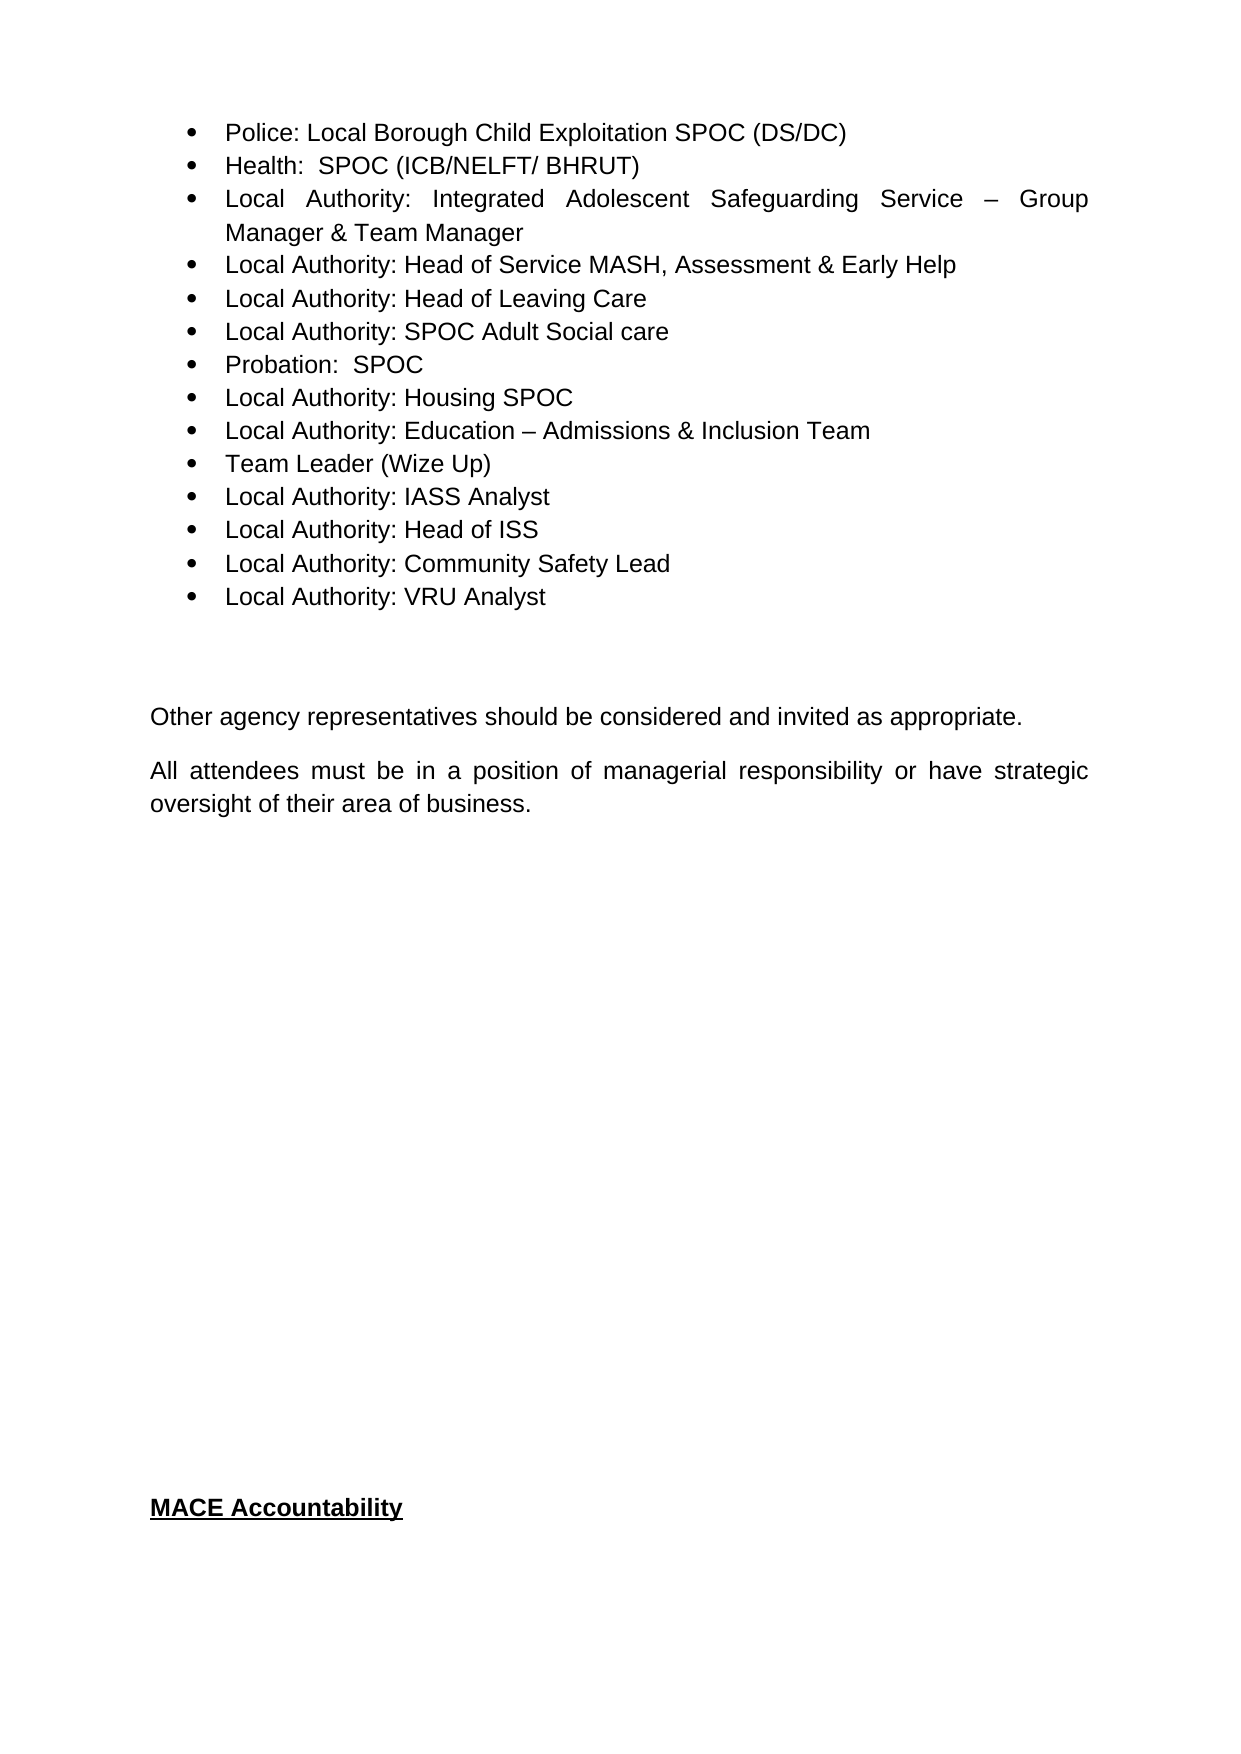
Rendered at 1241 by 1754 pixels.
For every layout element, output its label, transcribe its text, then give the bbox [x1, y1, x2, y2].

list Health: SPOC (ICB/NELFT/ BHRUT) [187, 151, 1090, 180]
list Probation: SPOC [187, 350, 1090, 379]
list Local Authority: Housing SPOC [187, 383, 1090, 412]
text Other agency representatives should be considered and invited as appropriate. [150, 702, 1090, 731]
list Local Authority: Head of Service MASH, Assessment & Early Help [187, 251, 1090, 279]
list Team Leader (Wize Up) [187, 449, 1090, 478]
list Local Authority: VRU Analyst [187, 582, 1090, 611]
list Local Authority: Integrated Adolescent Safeguarding Service – Group Manager & Team Manager [187, 184, 1090, 246]
list Local Authority: IASS Analyst [187, 482, 1090, 511]
list Local Authority: Head of Leaving Care [187, 284, 1090, 312]
text All attendees must be in a position of managerial responsibility or have strategic oversight of their area of business. [150, 756, 1090, 817]
list Police: Local Borough Child Exploitation SPOC (DS/DC) [187, 118, 1090, 147]
list Local Authority: Education – Admissions & Inclusion Team [187, 416, 1090, 445]
list Local Authority: SPOC Adult Social care [187, 317, 1090, 346]
list Local Authority: Community Safety Lead [187, 549, 1090, 577]
text MACE Accountability [150, 1493, 1090, 1522]
list Local Authority: Head of ISS [187, 516, 1090, 544]
